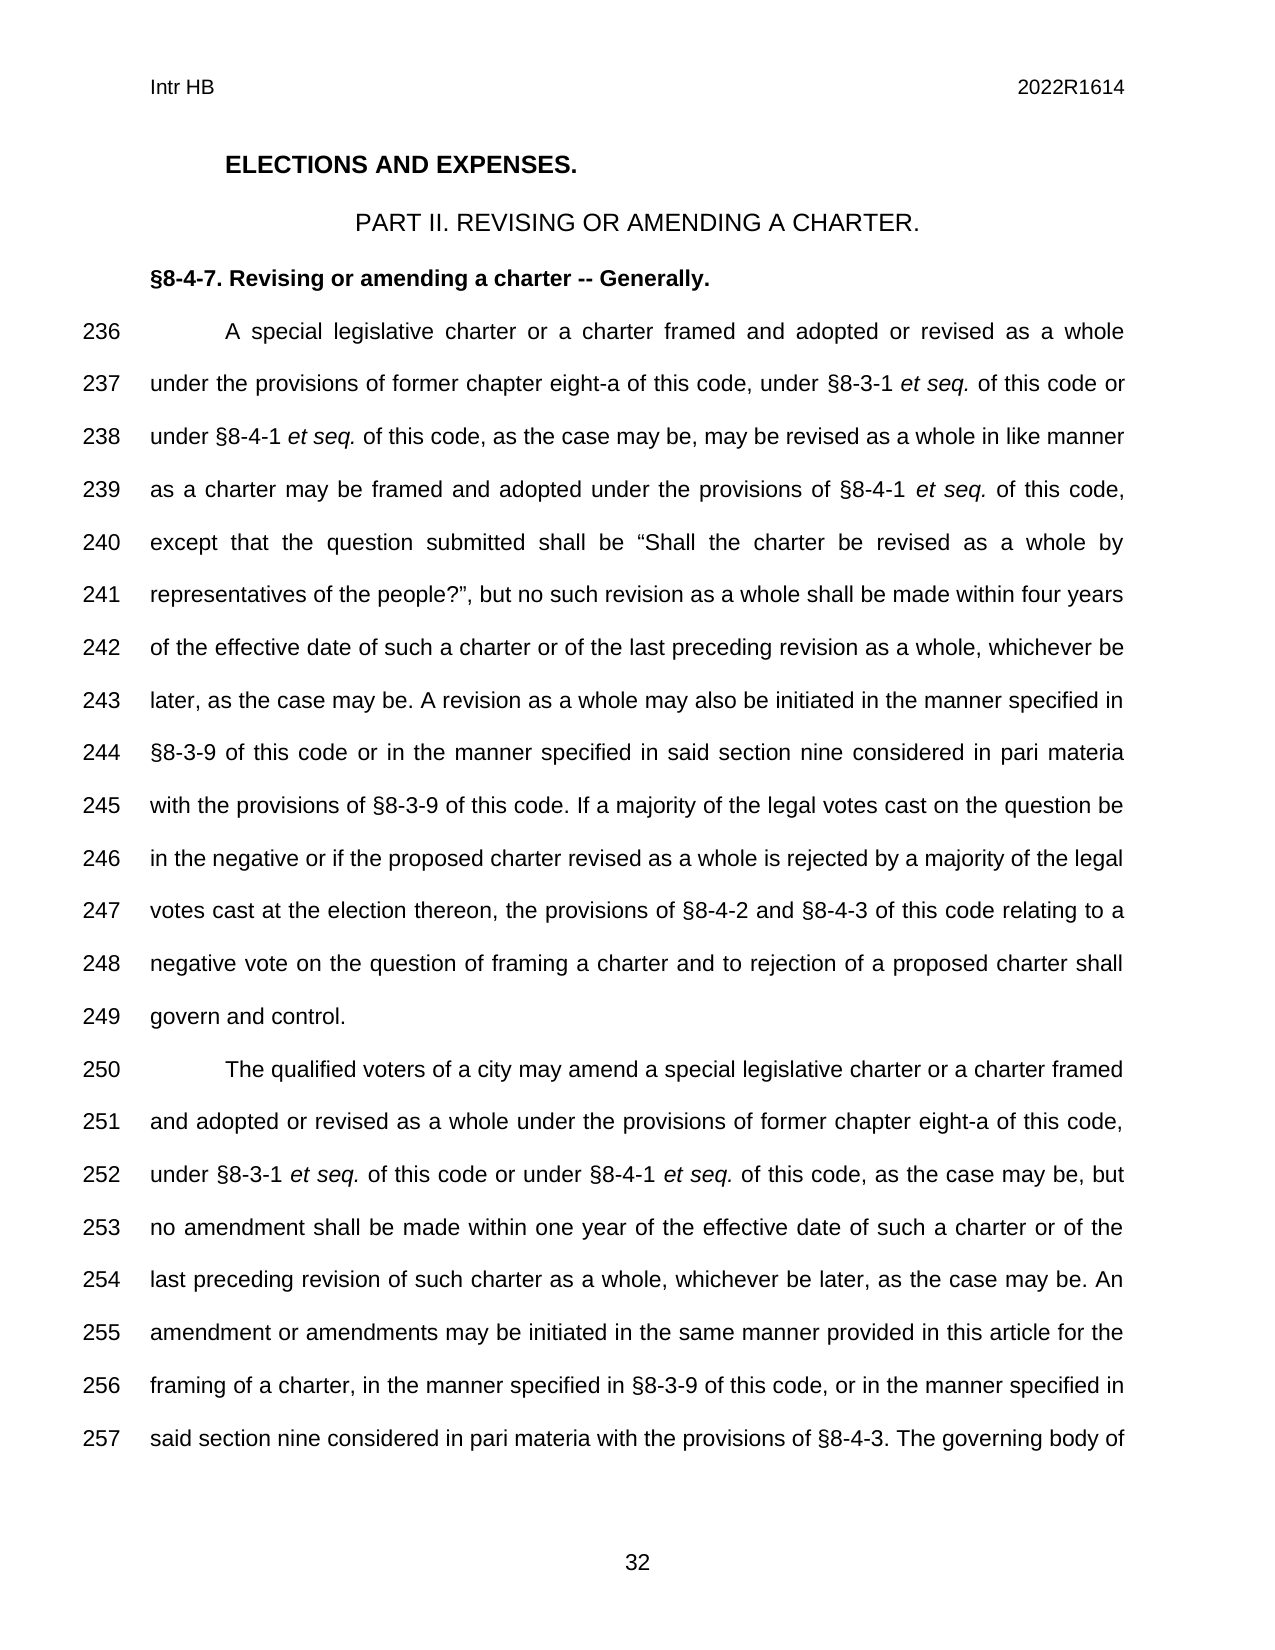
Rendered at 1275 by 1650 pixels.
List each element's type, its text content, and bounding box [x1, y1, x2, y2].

text A special legislative charter or a charter framed and adopted or revised as a whole under the provisions of former chapter eight-a of this code, under §8-3-1 et seq. of this code or under §8-4-1 et seq. of this code, as the case may be, may be revised as a whole in like manner as a charter may be framed and adopted under the provisions of §8-4-1 et seq. of this code, except that the question submitted shall be “Shall the charter be revised as a whole by representatives of the people?”, but no such revision as a whole shall be made within four years of the effective date of such a charter or of the last preceding revision as a whole, whichever be later, as the case may be. A revision as a whole may also be initiated in the manner specified in §8-3-9 of this code or in the manner specified in said section nine considered in pari materia with the provisions of §8-3-9 of this code. If a majority of the legal votes cast on the question be in the negative or if the proposed charter revised as a whole is rejected by a majority of the legal votes cast at the election thereon, the provisions of §8-4-2 and §8-4-3 of this code relating to a negative vote on the question of framing a charter and to rejection of a proposed charter shall govern and control. [150, 318, 1125, 1029]
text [150, 1056, 1125, 1451]
subtitle §8-4-7. Revising or amending a charter -- Generally. [150, 265, 1125, 291]
subtitle PART II. REVISING OR AMENDING A CHARTER. [150, 207, 1125, 236]
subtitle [150, 150, 1125, 179]
